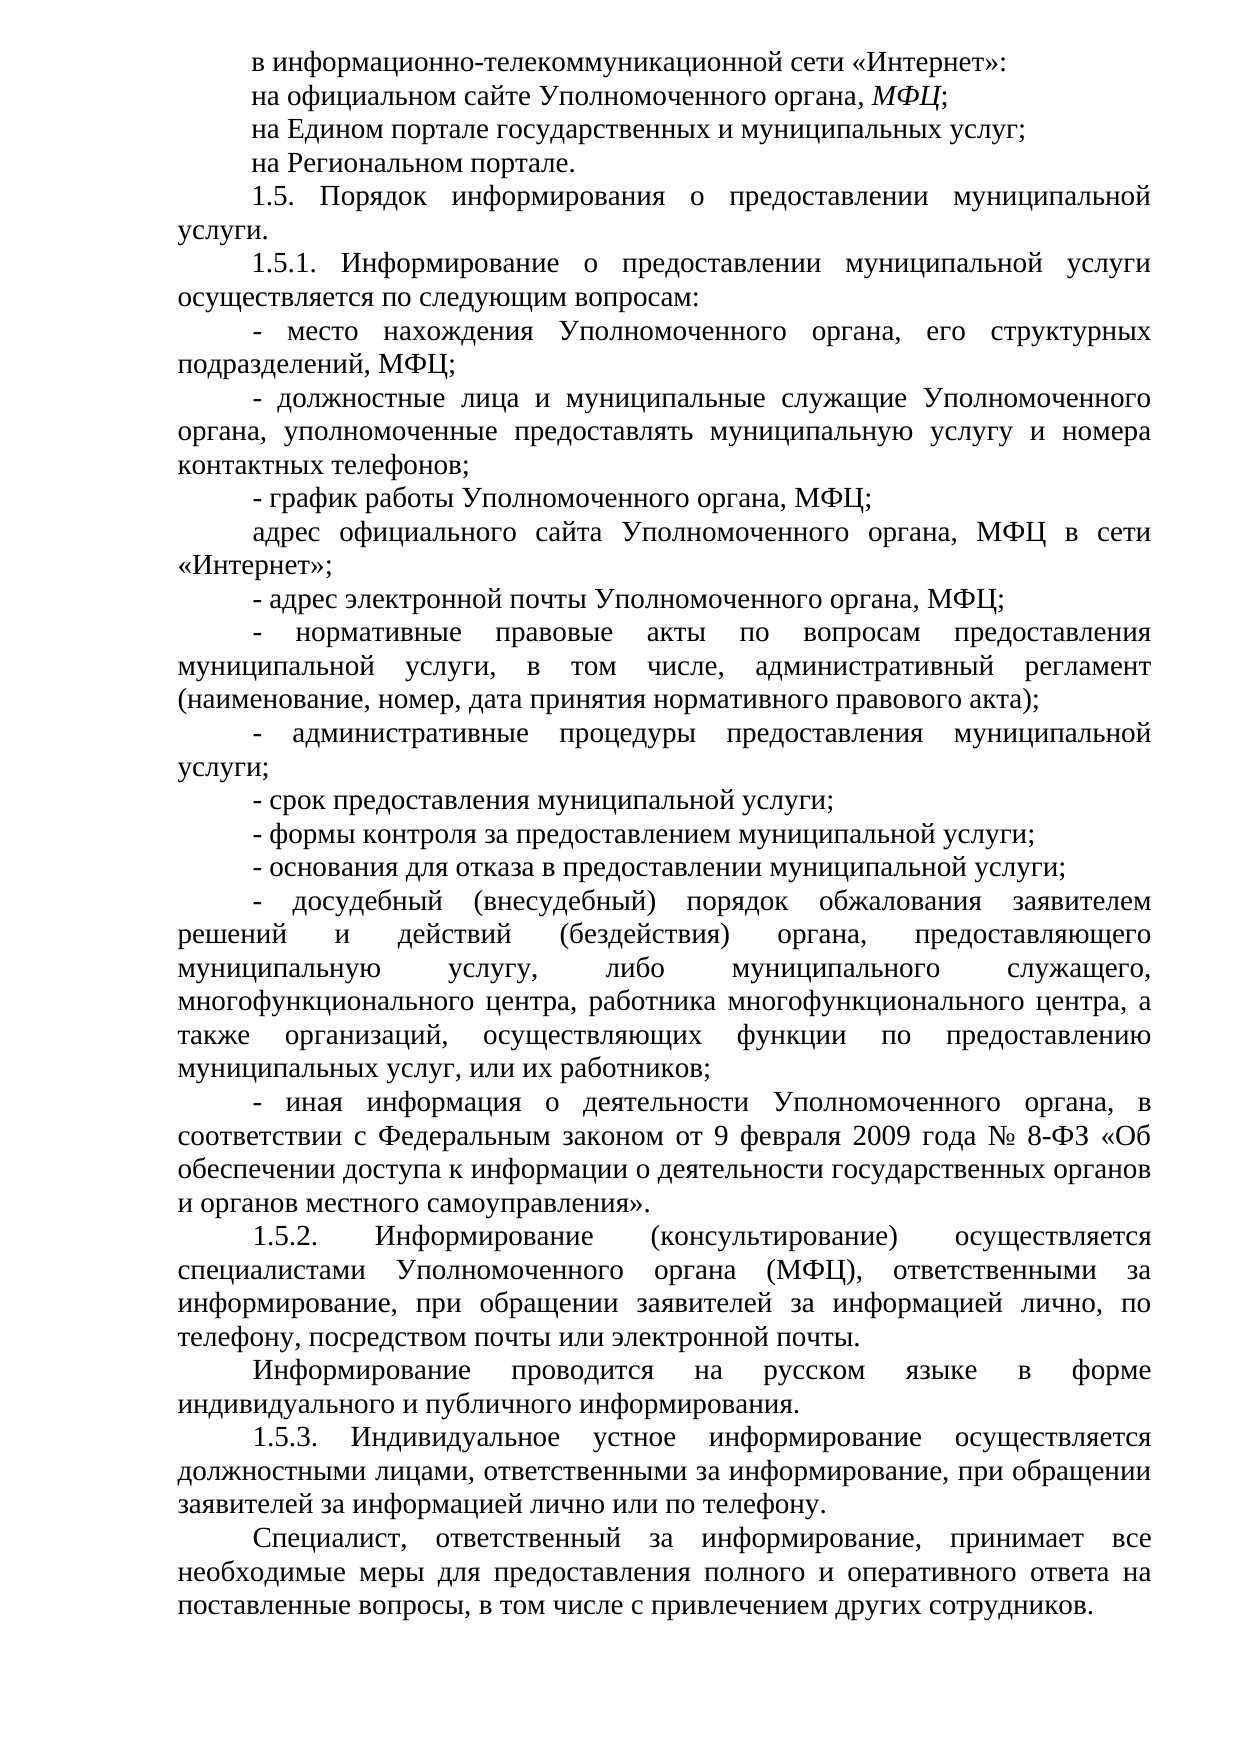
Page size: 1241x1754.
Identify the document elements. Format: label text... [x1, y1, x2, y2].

text Информирование проводится на русском языке в форме индивидуального и публичного информирования. [177, 1352, 1152, 1419]
text - основания для отказа в предоставлении муниципальной услуги; [177, 849, 1152, 883]
text - срок предоставления муниципальной услуги; [177, 782, 1152, 816]
text в информационно-телекоммуникационной сети «Интернет»: [177, 44, 1152, 78]
text - иная информация о деятельности Уполномоченного органа, в соответствии с Федеральным законом от 9 февраля 2009 года № 8-ФЗ «Об обеспечении доступа к информации о деятельности государственных органов и органов местного самоуправления». [177, 1084, 1152, 1218]
text - нормативные правовые акты по вопросам предоставления муниципальной услуги, в том числе, административный регламент (наименование, номер, дата принятия нормативного правового акта); [177, 614, 1152, 715]
text 1.5.3. Индивидуальное устное информирование осуществляется должностными лицами, ответственными за информирование, при обращении заявителей за информацией лично или по телефону. [177, 1419, 1152, 1520]
text на официальном сайте Уполномоченного органа, МФЦ; [177, 78, 1152, 111]
text - график работы Уполномоченного органа, МФЦ; [177, 480, 1152, 514]
text 1.5.1. Информирование о предоставлении муниципальной услуги осуществляется по следующим вопросам: [177, 246, 1152, 313]
text - адрес электронной почты Уполномоченного органа, МФЦ; [177, 581, 1152, 614]
text - должностные лица и муниципальные служащие Уполномоченного органа, уполномоченные предоставлять муниципальную услугу и номера контактных телефонов; [177, 380, 1152, 480]
text - формы контроля за предоставлением муниципальной услуги; [177, 816, 1152, 849]
text Специалист, ответственный за информирование, принимает все необходимые меры для предоставления полного и оперативного ответа на поставленные вопросы, в том числе с привлечением других сотрудников. [177, 1520, 1152, 1621]
text на Региональном портале. [177, 145, 1152, 178]
text 1.5.2. Информирование (консультирование) осуществляется специалистами Уполномоченного органа (МФЦ), ответственными за информирование, при обращении заявителей за информацией лично, по телефону, посредством почты или электронной почты. [177, 1218, 1152, 1352]
text на Едином портале государственных и муниципальных услуг; [177, 111, 1152, 145]
text 1.5. Порядок информирования о предоставлении муниципальной услуги. [177, 178, 1152, 246]
text адрес официального сайта Уполномоченного органа, МФЦ в сети «Интернет»; [177, 514, 1152, 581]
text - административные процедуры предоставления муниципальной услуги; [177, 715, 1152, 782]
text - место нахождения Уполномоченного органа, его структурных подразделений, МФЦ; [177, 313, 1152, 380]
text - досудебный (внесудебный) порядок обжалования заявителем решений и действий (бездействия) органа, предоставляющего муниципальную услугу, либо муниципального служащего, многофункционального центра, работника многофункционального центра, а также организаций, осуществляющих функции по предоставлению муниципальных услуг, или их работников; [177, 883, 1152, 1084]
